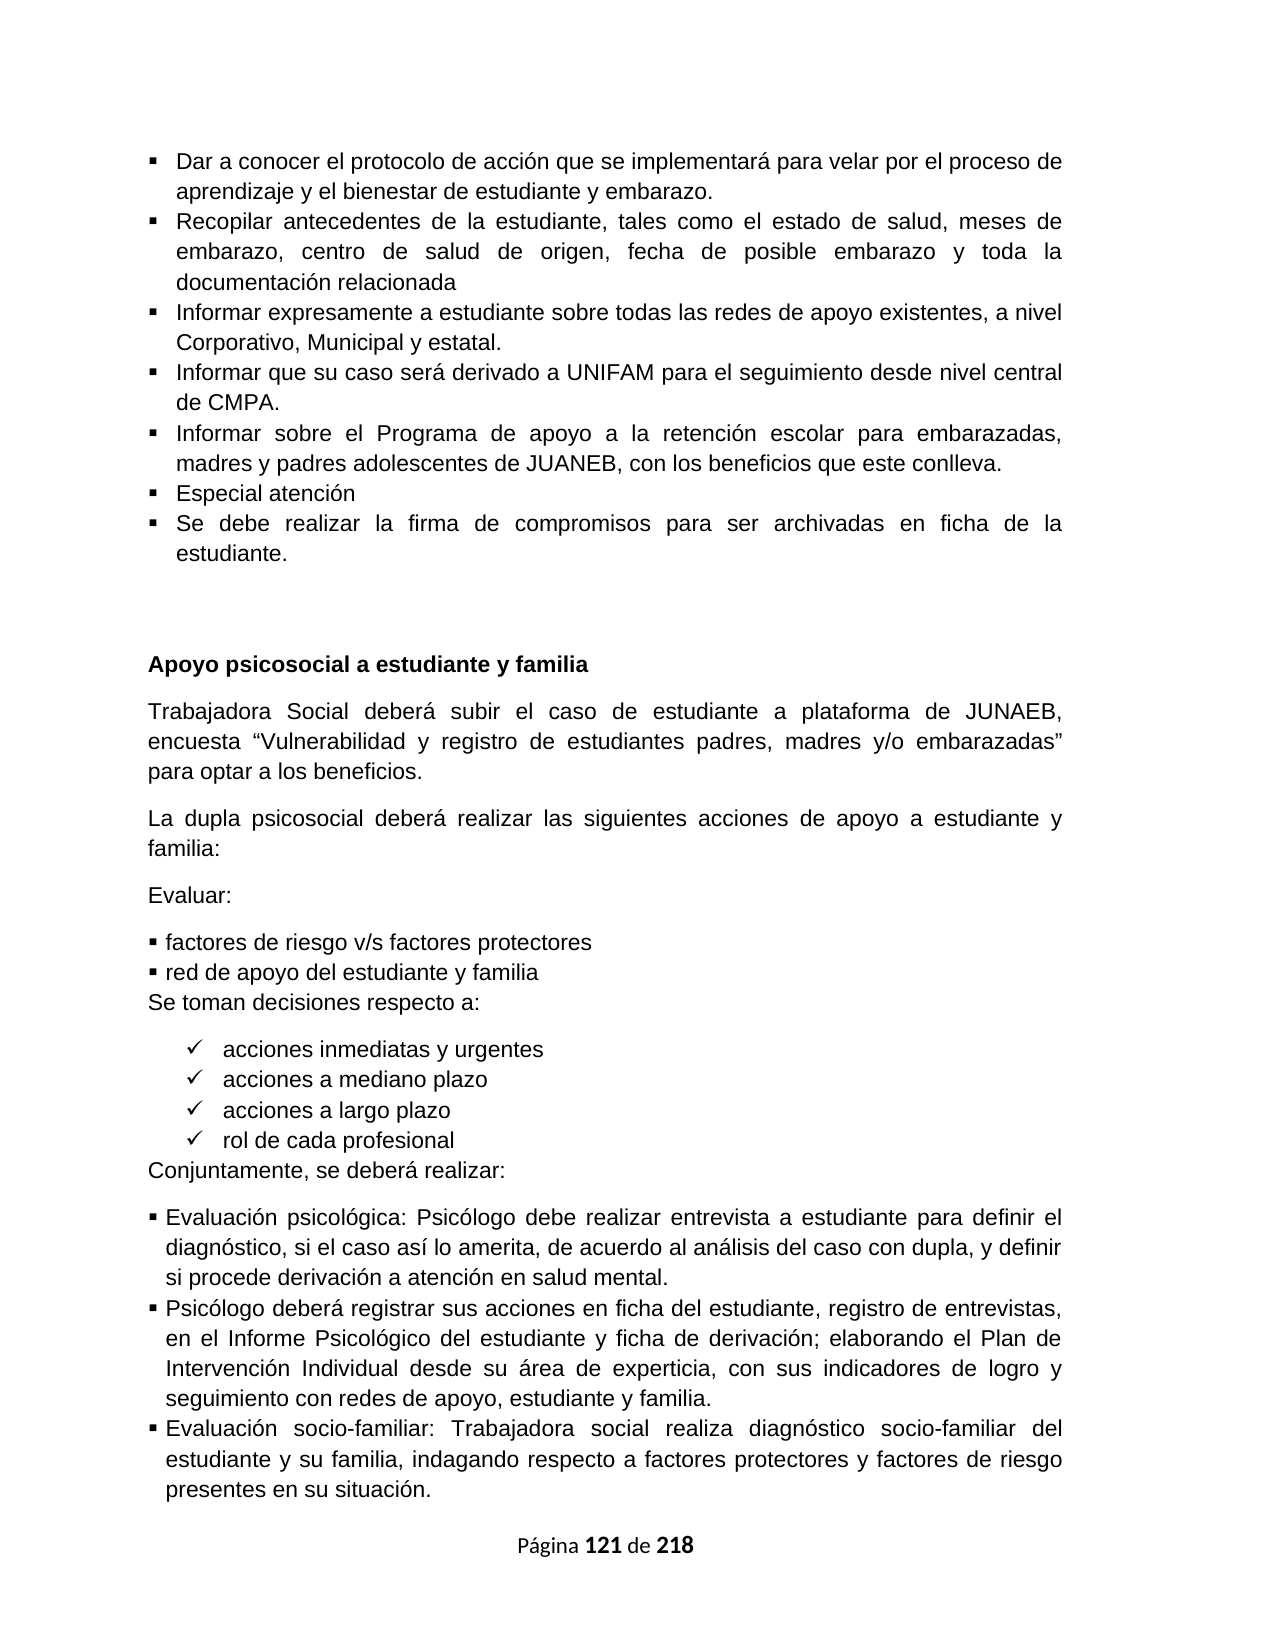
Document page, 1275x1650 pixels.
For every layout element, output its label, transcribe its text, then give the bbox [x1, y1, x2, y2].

list factores de riesgo v/s factores protectores [148, 929, 1063, 955]
list Evaluación psicológica: Psicólogo debe realizar entrevista a estudiante para definir el diagnóstico, si el caso así lo amerita, de acuerdo al análisis del caso con dupla, y definir si procede derivación a atención en salud mental. [148, 1204, 1063, 1291]
text La dupla psicosocial deberá realizar las siguientes acciones de apoyo a estudiante y familia: [148, 805, 1063, 861]
list Evaluación socio-familiar: Trabajadora social realiza diagnóstico socio-familiar del estudiante y su familia, indagando respecto a factores protectores y factores de riesgo presentes en su situación. [148, 1415, 1063, 1502]
text Se toman decisiones respecto a: [148, 989, 1063, 1016]
list red de apoyo del estudiante y familia [148, 959, 1063, 985]
list Dar a conocer el protocolo de acción que se implementará para velar por el proceso de aprendizaje y el bienestar de estudiante y embarazo. [148, 148, 1063, 204]
list Psicólogo deberá registrar sus acciones en ficha del estudiante, registro de entrevistas, en el Informe Psicológico del estudiante y ficha de derivación; elaborando el Plan de Intervención Individual desde su área de experticia, con sus indicadores de logro y seguimiento con redes de apoyo, estudiante y familia. [148, 1294, 1063, 1411]
list Especial atención [148, 480, 1063, 506]
list Se debe realizar la firma de compromisos para ser archivadas en ficha de la estudiante. [148, 510, 1063, 567]
text Conjuntamente, se deberá realizar: [148, 1157, 1063, 1183]
list acciones a largo plazo [185, 1097, 1063, 1123]
list acciones inmediatas y urgentes [185, 1036, 1063, 1062]
list rol de cada profesional [185, 1127, 1063, 1153]
list acciones a mediano plazo [185, 1066, 1063, 1093]
list Informar expresamente a estudiante sobre todas las redes de apoyo existentes, a nivel Corporativo, Municipal y estatal. [148, 299, 1063, 355]
text Evaluar: [148, 882, 1063, 908]
text Apoyo psicosocial a estudiante y familia [148, 651, 1063, 677]
text Trabajadora Social deberá subir el caso de estudiante a plataforma de JUNAEB, encuesta “Vulnerabilidad y registro de estudiantes padres, madres y/o embarazadas” para optar a los beneficios. [148, 698, 1063, 784]
list Recopilar antecedentes de la estudiante, tales como el estado de salud, meses de embarazo, centro de salud de origen, fecha de posible embarazo y toda la documentación relacionada [148, 208, 1063, 295]
list Informar sobre el Programa de apoyo a la retención escolar para embarazadas, madres y padres adolescentes de JUANEB, con los beneficios que este conlleva. [148, 419, 1063, 476]
list Informar que su caso será derivado a UNIFAM para el seguimiento desde nivel central de CMPA. [148, 359, 1063, 416]
